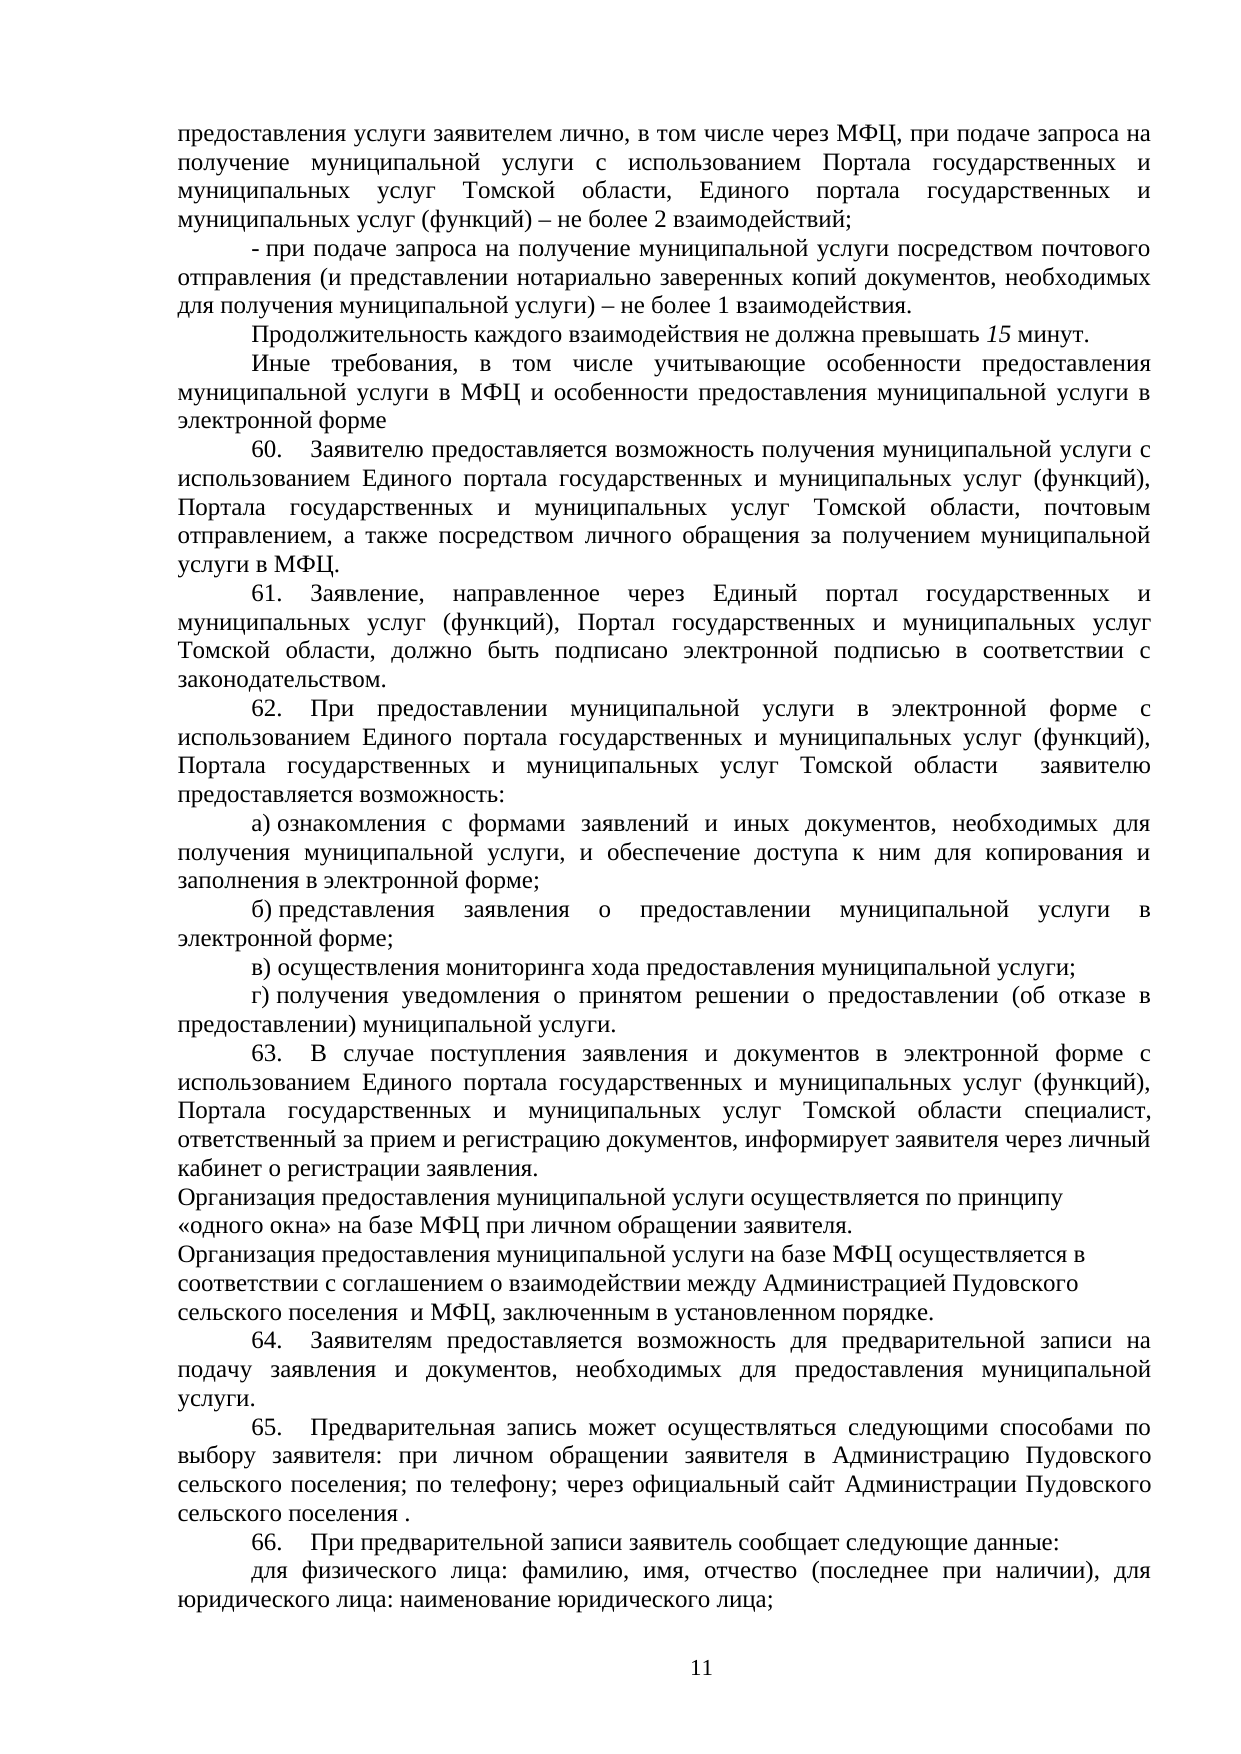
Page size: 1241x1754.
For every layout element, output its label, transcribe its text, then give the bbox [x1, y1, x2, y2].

list Заявление, направленное через Единый портал государственных и муниципальных услуг (функций), Портал государственных и муниципальных услуг Томской области, должно быть подписано электронной подписью в соответствии с законодательством. [177, 578, 1152, 693]
text в) осуществления мониторинга хода предоставления муниципальной услуги; [177, 952, 1152, 981]
text Организация предоставления муниципальной услуги на базе МФЦ осуществляется в соответствии с соглашением о взаимодействии между Администрацией Пудовского сельского поселения и МФЦ, заключенным в установленном порядке. [177, 1239, 1152, 1326]
text б) представления заявления о предоставлении муниципальной услуги в электронной форме; [177, 894, 1152, 952]
text а) ознакомления с формами заявлений и иных документов, необходимых для получения муниципальной услуги, и обеспечение доступа к ним для копирования и заполнения в электронной форме; [177, 808, 1152, 894]
text Иные требования, в том числе учитывающие особенности предоставления муниципальной услуги в МФЦ и особенности предоставления муниципальной услуги в электронной форме [177, 348, 1152, 434]
list Заявителям предоставляется возможность для предварительной записи на подачу заявления и документов, необходимых для предоставления муниципальной услуги. [177, 1326, 1152, 1412]
text г) получения уведомления о принятом решении о предоставлении (об отказе в предоставлении) муниципальной услуги. [177, 981, 1152, 1038]
list При предварительной записи заявитель сообщает следующие данные: [177, 1527, 1152, 1556]
text Продолжительность каждого взаимодействия не должна превышать 15 минут. [177, 319, 1152, 348]
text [177, 118, 1152, 233]
list В случае поступления заявления и документов в электронной форме с использованием Единого портала государственных и муниципальных услуг (функций), Портала государственных и муниципальных услуг Томской области специалист, ответственный за прием и регистрацию документов, информирует заявителя через личный кабинет о регистрации заявления. [177, 1038, 1152, 1182]
list Предварительная запись может осуществляться следующими способами по выбору заявителя: при личном обращении заявителя в Администрацию Пудовского сельского поселения; по телефону; через официальный сайт Администрации Пудовского сельского поселения . [177, 1412, 1152, 1527]
text для физического лица: фамилию, имя, отчество (последнее при наличии), для юридического лица: наименование юридического лица; [177, 1556, 1152, 1613]
text Организация предоставления муниципальной услуги осуществляется по принципу «одного окна» на базе МФЦ при личном обращении заявителя. [177, 1182, 1152, 1239]
text - при подаче запроса на получение муниципальной услуги посредством почтового отправления (и представлении нотариально заверенных копий документов, необходимых для получения муниципальной услуги) – не более 1 взаимодействия. [177, 233, 1152, 319]
list При предоставлении муниципальной услуги в электронной форме с использованием Единого портала государственных и муниципальных услуг (функций), Портала государственных и муниципальных услуг Томской области заявителю предоставляется возможность: [177, 693, 1152, 808]
list Заявителю предоставляется возможность получения муниципальной услуги с использованием Единого портала государственных и муниципальных услуг (функций), Портала государственных и муниципальных услуг Томской области, почтовым отправлением, а также посредством личного обращения за получением муниципальной услуги в МФЦ. [177, 434, 1152, 578]
